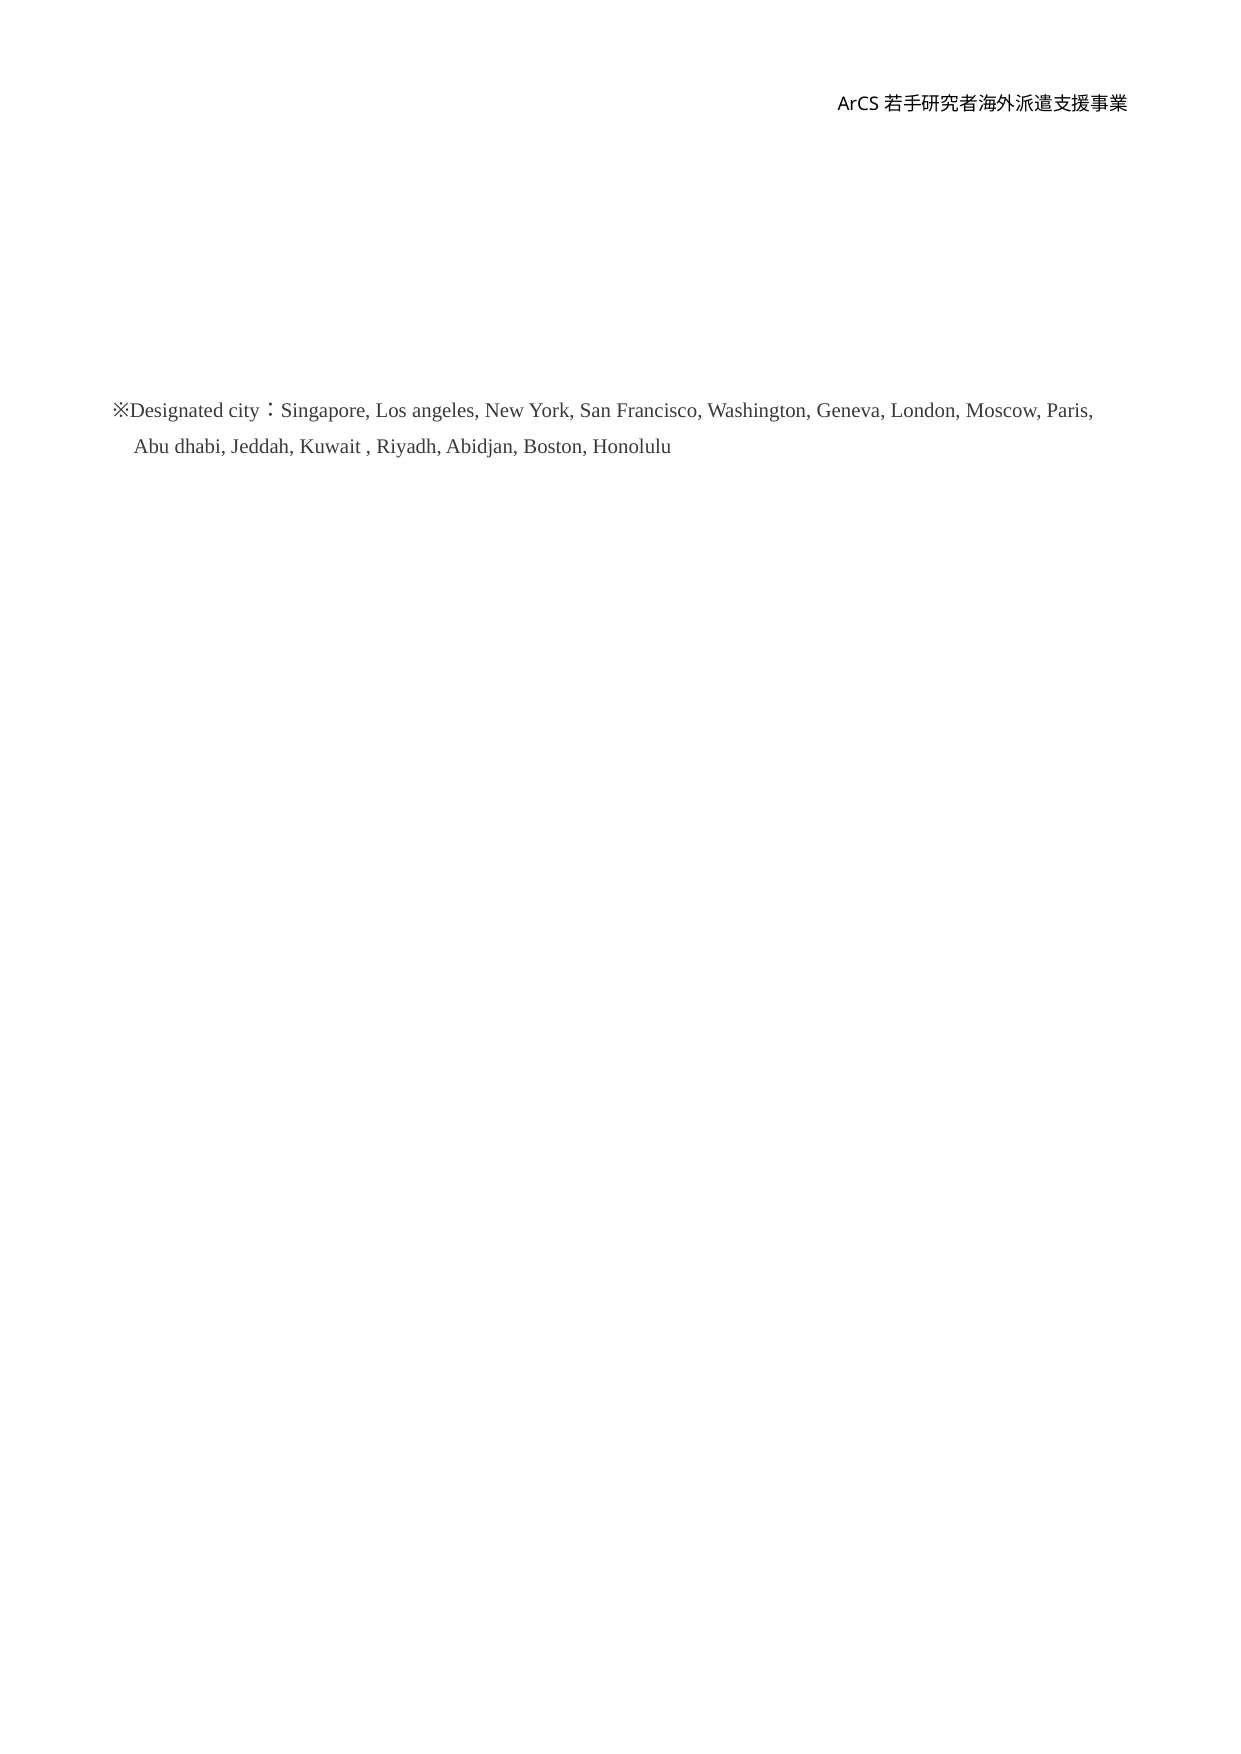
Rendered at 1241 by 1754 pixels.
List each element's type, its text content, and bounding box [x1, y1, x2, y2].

text Abu dhabi, Jeddah, Kuwait , Riyadh, Abidjan, Boston, Honolulu [112, 427, 1128, 464]
text ※Designated city：Singapore, Los angeles, New York, San Francisco, Washington, Geneva, London, Moscow, Paris, [112, 389, 1128, 427]
